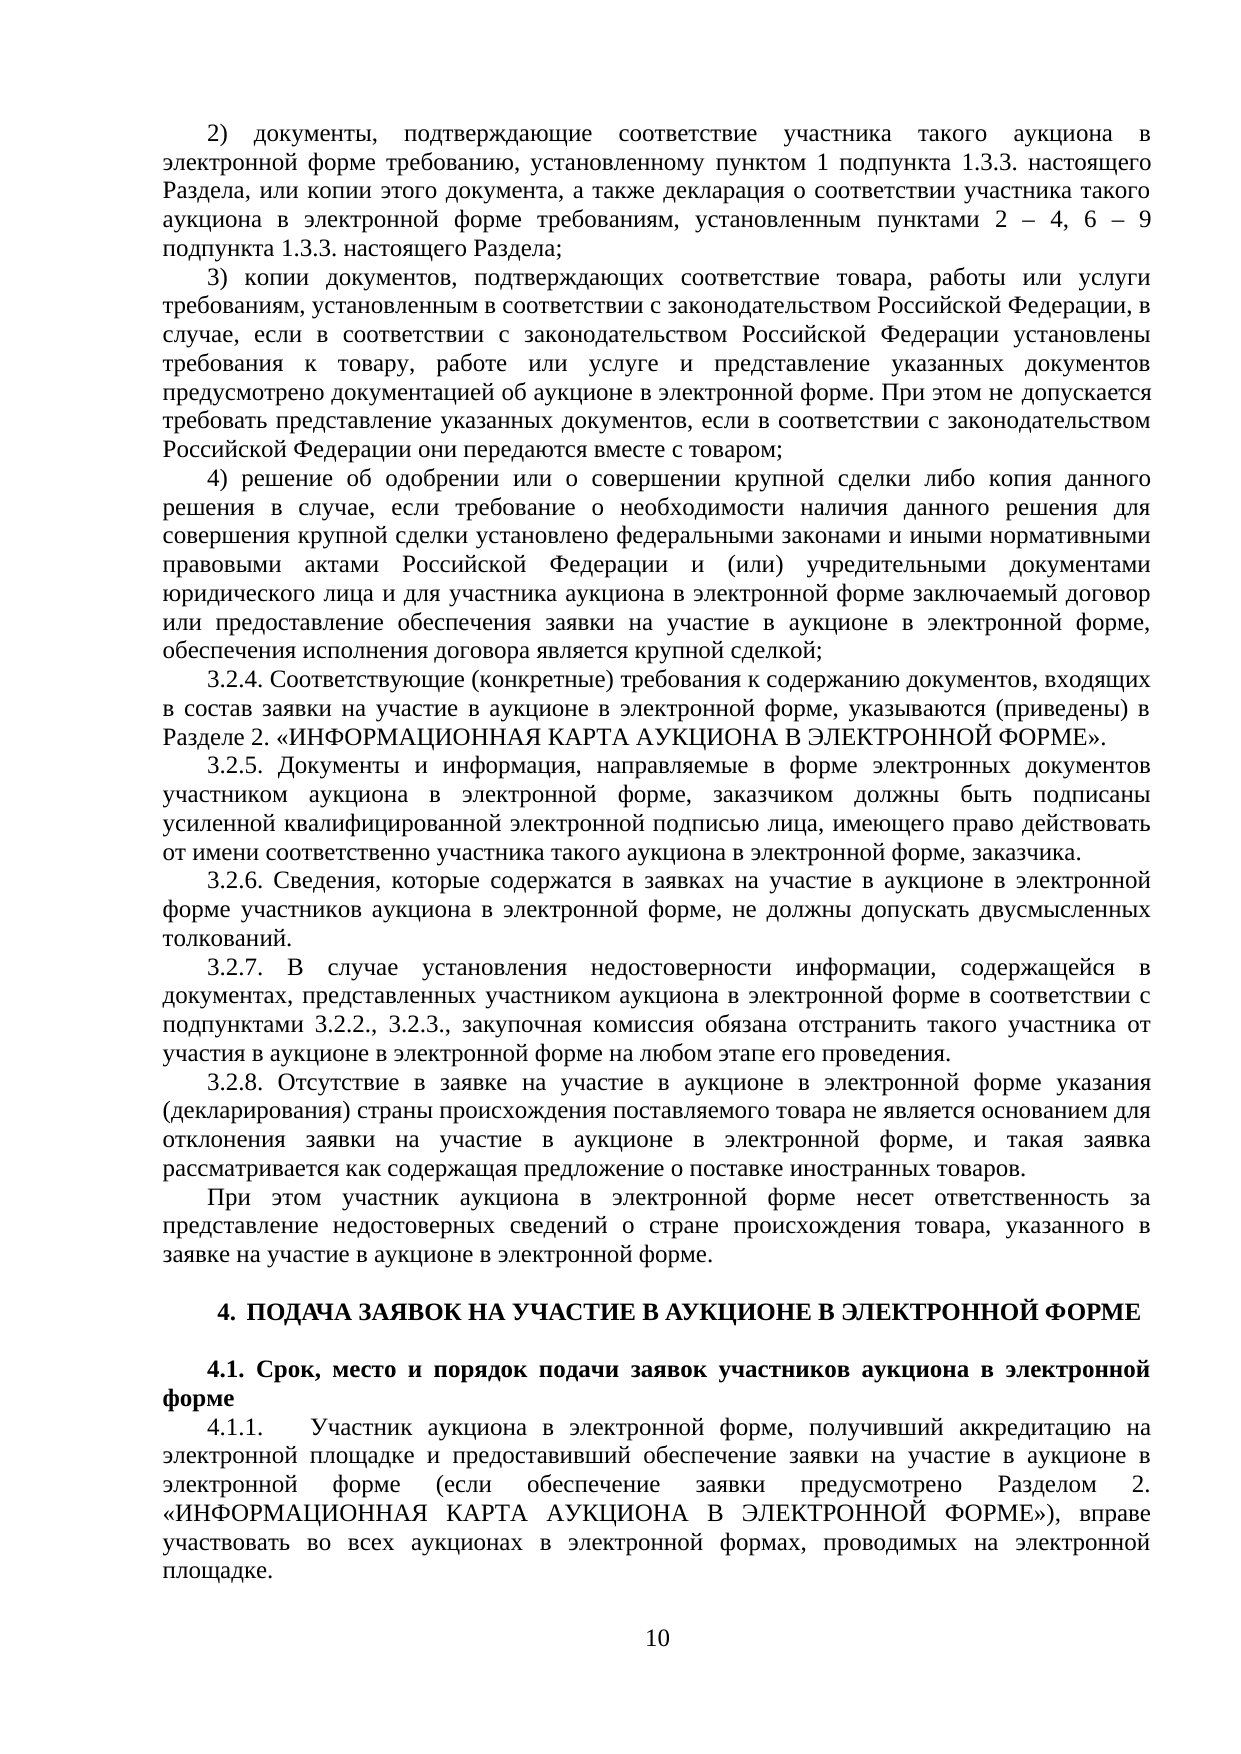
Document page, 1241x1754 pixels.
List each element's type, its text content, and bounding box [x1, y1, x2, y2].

text 3) копии документов, подтверждающих соответствие товара, работы или услуги требованиям, установленным в соответствии с законодательством Российской Федерации, в случае, если в соответствии с законодательством Российской Федерации установлены требования к товару, работе или услуге и представление указанных документов предусмотрено документацией об аукционе в электронной форме. При этом не допускается требовать представление указанных документов, если в соответствии с законодательством Российской Федерации они передаются вместе с товаром; [162, 262, 1152, 463]
subtitle 4. ПОДАЧА ЗАЯВОК НА УЧАСТИЕ В АУКЦИОНЕ В ЭЛЕКТРОННОЙ ФОРМЕ [162, 1297, 1152, 1326]
text 3.2.6. Сведения, которые содержатся в заявках на участие в аукционе в электронной форме участников аукциона в электронной форме, не должны допускать двусмысленных толкований. [162, 866, 1152, 952]
text 3.2.5. Документы и информация, направляемые в форме электронных документов участником аукциона в электронной форме, заказчиком должны быть подписаны усиленной квалифицированной электронной подписью лица, имеющего право действовать от имени соответственно участника такого аукциона в электронной форме, заказчика. [162, 751, 1152, 866]
text 4) решение об одобрении или о совершении крупной сделки либо копия данного решения в случае, если требование о необходимости наличия данного решения для совершения крупной сделки установлено федеральными законами и иными нормативными правовыми актами Российской Федерации и (или) учредительными документами юридического лица и для участника аукциона в электронной форме заключаемый договор или предоставление обеспечения заявки на участие в аукционе в электронной форме, обеспечения исполнения договора является крупной сделкой; [162, 463, 1152, 664]
text 2) документы, подтверждающие соответствие участника такого аукциона в электронной форме требованию, установленному пунктом 1 подпункта 1.3.3. настоящего Раздела, или копии этого документа, а также декларация о соответствии участника такого аукциона в электронной форме требованиям, установленным пунктами 2 – 4, 6 – 9 подпункта 1.3.3. настоящего Раздела; [162, 118, 1152, 262]
text 3.2.8. Отсутствие в заявке на участие в аукционе в электронной форме указания (декларирования) страны происхождения поставляемого товара не является основанием для отклонения заявки на участие в аукционе в электронной форме, и такая заявка рассматривается как содержащая предложение о поставке иностранных товаров. [162, 1067, 1152, 1182]
text 4.1.1. Участник аукциона в электронной форме, получивший аккредитацию на электронной площадке и предоставивший обеспечение заявки на участие в аукционе в электронной форме (если обеспечение заявки предусмотрено Разделом 2. «ИНФОРМАЦИОННАЯ КАРТА АУКЦИОНА В ЭЛЕКТРОННОЙ ФОРМЕ»), вправе участвовать во всех аукционах в электронной формах, проводимых на электронной площадке. [162, 1412, 1152, 1584]
text 3.2.7. В случае установления недостоверности информации, содержащейся в документах, представленных участником аукциона в электронной форме в соответствии с подпунктами 3.2.2., 3.2.3., закупочная комиссия обязана отстранить такого участника от участия в аукционе в электронной форме на любом этапе его проведения. [162, 952, 1152, 1067]
text 3.2.4. Соответствующие (конкретные) требования к содержанию документов, входящих в состав заявки на участие в аукционе в электронной форме, указываются (приведены) в Разделе 2. «ИНФОРМАЦИОННАЯ КАРТА АУКЦИОНА В ЭЛЕКТРОННОЙ ФОРМЕ». [162, 664, 1152, 751]
text 4.1. Срок, место и порядок подачи заявок участников аукциона в электронной форме [162, 1354, 1152, 1412]
text При этом участник аукциона в электронной форме несет ответственность за представление недостоверных сведений о стране происхождения товара, указанного в заявке на участие в аукционе в электронной форме. [162, 1182, 1152, 1268]
